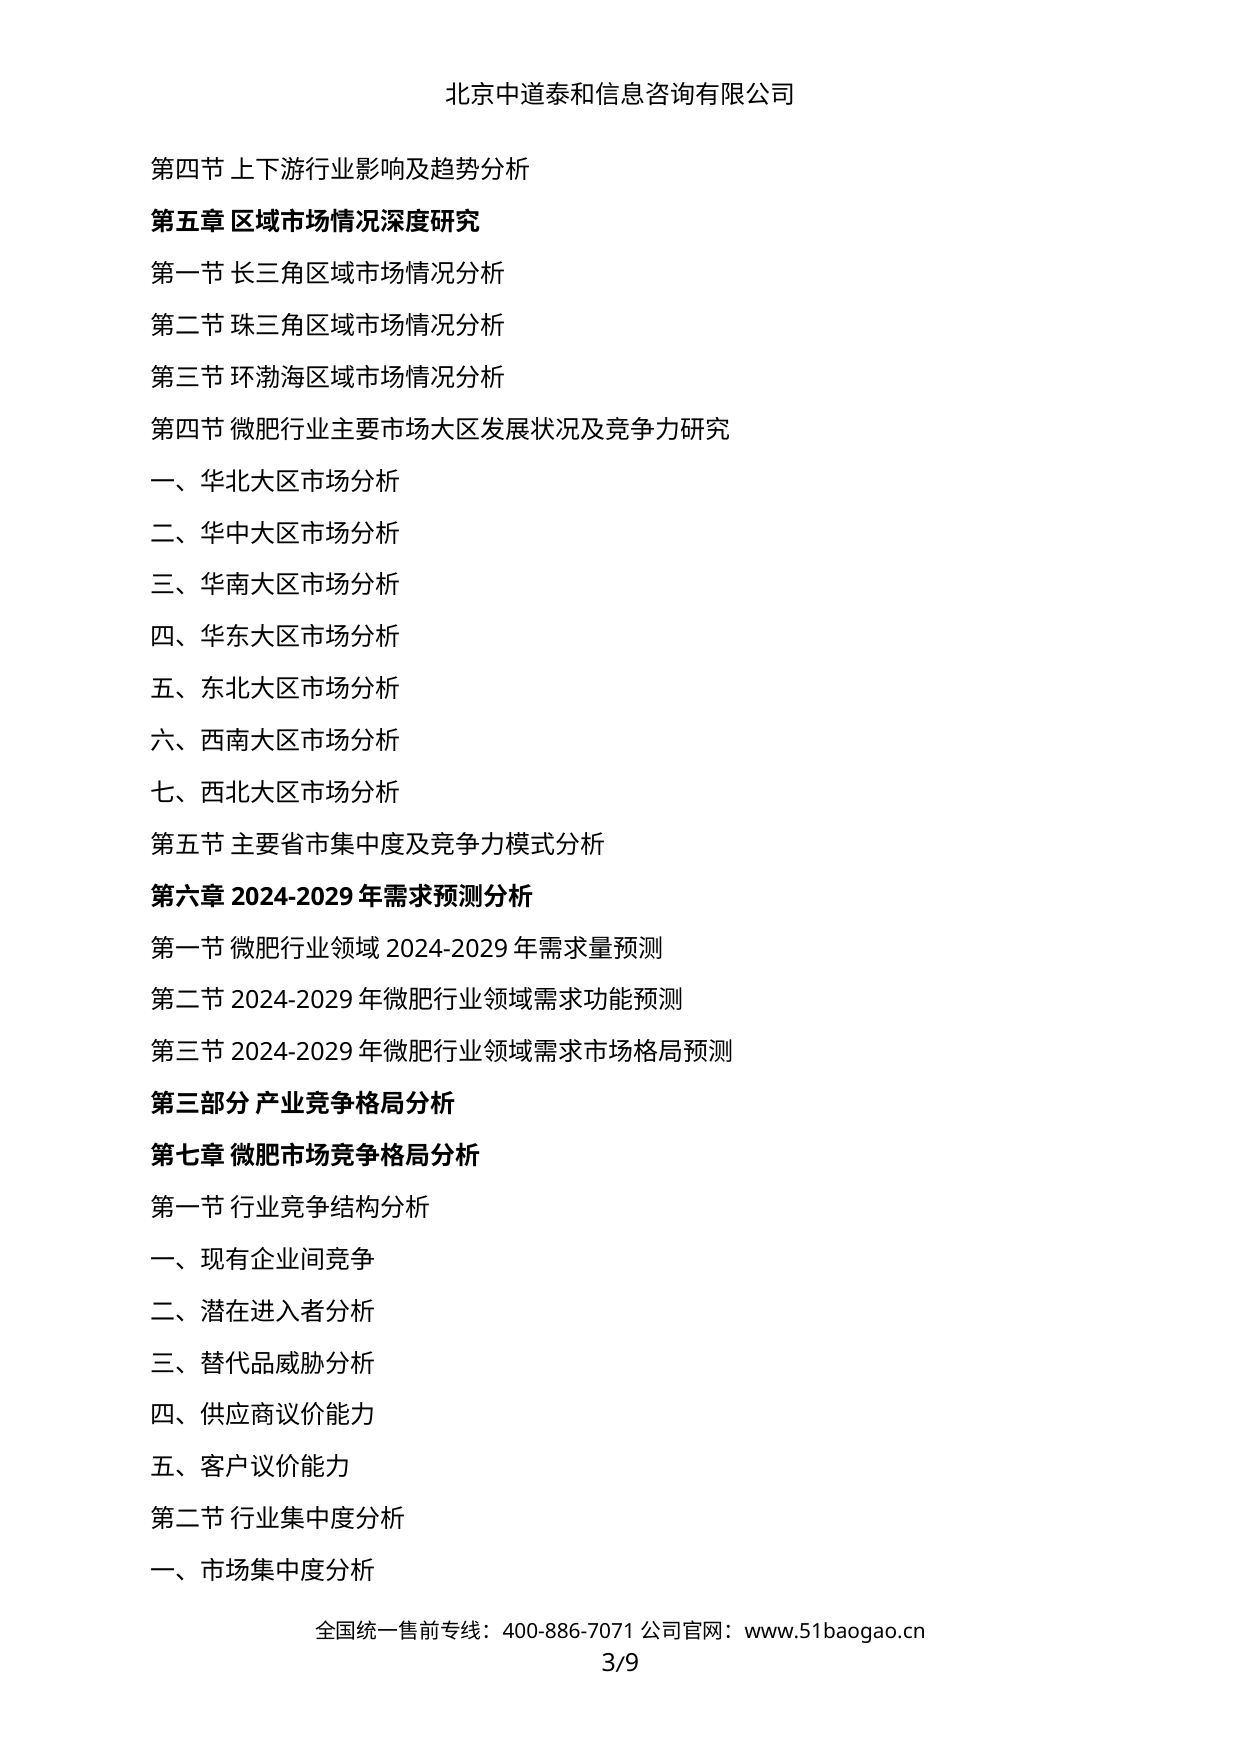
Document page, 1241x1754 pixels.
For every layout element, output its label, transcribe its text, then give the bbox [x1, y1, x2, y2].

text 四、供应商议价能力 [150, 1395, 1090, 1431]
text 三、替代品威胁分析 [150, 1343, 1090, 1379]
text 二、华中大区市场分析 [150, 513, 1090, 549]
text 第三节 环渤海区域市场情况分析 [150, 357, 1090, 394]
text 第二节 珠三角区域市场情况分析 [150, 306, 1090, 342]
text 一、市场集中度分析 [150, 1551, 1090, 1587]
text 五、东北大区市场分析 [150, 669, 1090, 705]
text 三、华南大区市场分析 [150, 565, 1090, 601]
text 四、华东大区市场分析 [150, 617, 1090, 653]
text 一、华北大区市场分析 [150, 461, 1090, 497]
text 第二节 2024-2029年微肥行业领域需求功能预测 [150, 980, 1090, 1016]
text 第五章 区域市场情况深度研究 [150, 202, 1090, 238]
text 第一节 行业竞争结构分析 [150, 1187, 1090, 1224]
text 第六章 2024-2029年需求预测分析 [150, 876, 1090, 912]
text 第四节 微肥行业主要市场大区发展状况及竞争力研究 [150, 409, 1090, 446]
text 七、西北大区市场分析 [150, 772, 1090, 809]
text 第七章 微肥市场竞争格局分析 [150, 1136, 1090, 1172]
text 第一节 微肥行业领域2024-2029年需求量预测 [150, 928, 1090, 964]
text 第三节 2024-2029年微肥行业领域需求市场格局预测 [150, 1032, 1090, 1068]
text 六、西南大区市场分析 [150, 721, 1090, 757]
text 二、潜在进入者分析 [150, 1291, 1090, 1327]
text 第五节 主要省市集中度及竞争力模式分析 [150, 824, 1090, 861]
text 第四节 上下游行业影响及趋势分析 [150, 150, 1090, 186]
text 第三部分 产业竞争格局分析 [150, 1084, 1090, 1120]
text 五、客户议价能力 [150, 1447, 1090, 1483]
text 一、现有企业间竞争 [150, 1239, 1090, 1276]
text 第一节 长三角区域市场情况分析 [150, 254, 1090, 290]
text 第二节 行业集中度分析 [150, 1499, 1090, 1535]
